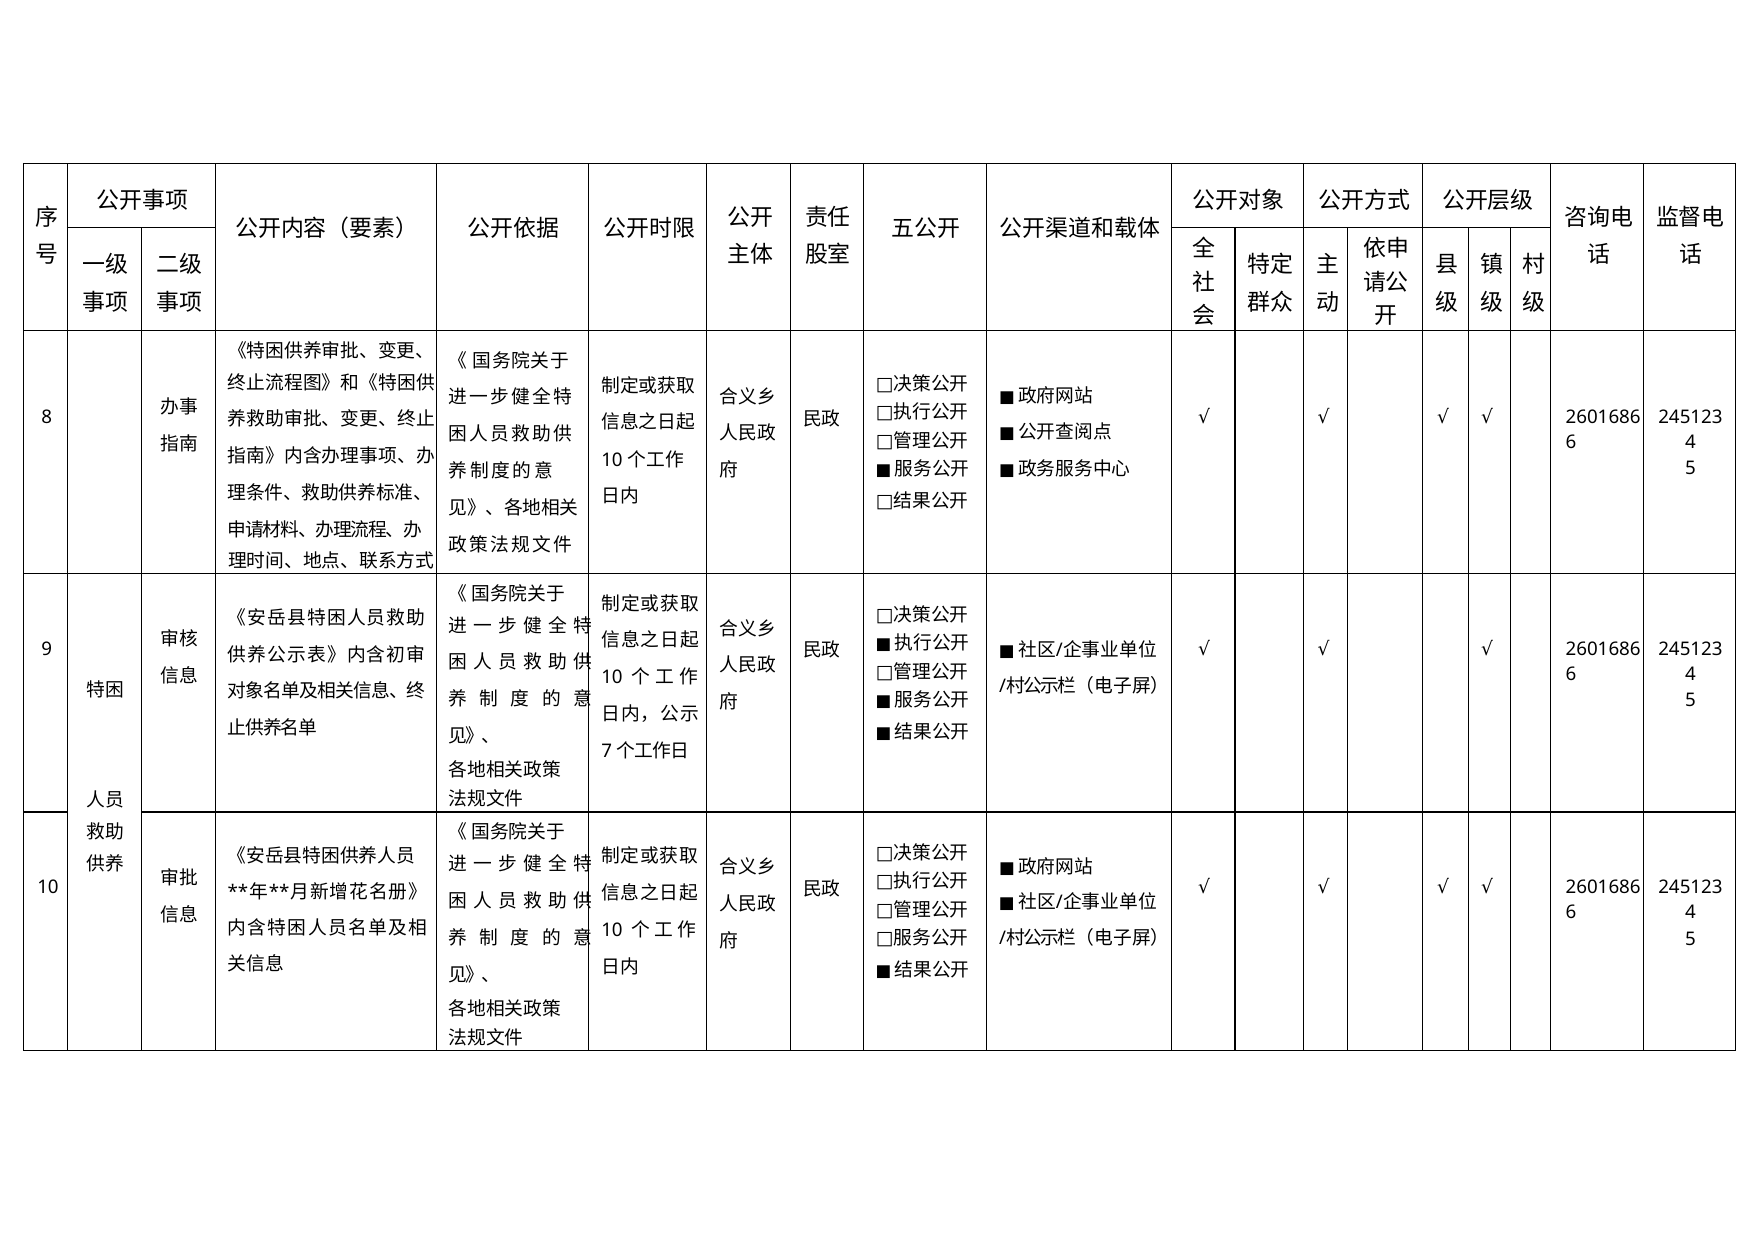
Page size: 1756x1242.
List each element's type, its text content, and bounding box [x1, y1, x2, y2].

table_cell [1423, 574, 1468, 811]
table_header 公开方式 [1304, 164, 1422, 227]
table_cell 《特困供养审批、变更、 [216, 331, 436, 362]
table_cell [1236, 574, 1303, 811]
table_cell √ [1304, 331, 1347, 573]
table_cell [1236, 813, 1303, 1049]
table_header 公开依据 [437, 164, 588, 330]
table_cell [1511, 331, 1550, 573]
table_cell 2451234 5 [1644, 331, 1735, 573]
table_cell 特困 [68, 605, 141, 781]
table_cell √ [1172, 331, 1234, 573]
table_cell √ [1172, 813, 1234, 1049]
table_cell 合义乡人民政府 [707, 574, 790, 811]
table_cell 审批信息 [142, 813, 215, 1049]
table_header 公开层级 [1423, 164, 1550, 227]
table_cell □决策公开 执行公开 □管理公开 服务公开 结果公开 [864, 574, 986, 811]
table_cell √ [1172, 574, 1234, 811]
table_cell √ [1423, 331, 1468, 573]
table_cell 9 [24, 574, 67, 811]
table_cell [68, 1020, 141, 1049]
table_cell 民政 [791, 574, 863, 811]
table_cell 制定或获取信息之日起10 个 工 作日内 [589, 813, 706, 1049]
table_header 责任股室 [791, 164, 863, 330]
table_cell 《 国务院关于进一步健全特困人员救助供养制度的意 见》、各地相关政策法规文件 [437, 331, 588, 573]
table_cell 《安岳县特困供养人员 **年**月新增花名册》内含特困人员名单及相关信息 [216, 813, 436, 1049]
table_header 公开事项 [68, 164, 215, 227]
table_cell 依申 请公开 [1348, 228, 1422, 330]
table_cell 政府网站 社区/企事业单位 /村公示栏（电子屏） [987, 813, 1171, 1049]
table_cell 民政 [791, 331, 863, 573]
table_cell √ [1423, 813, 1468, 1049]
table_cell 特定群众 [1236, 228, 1303, 330]
table_cell 办事指南 [142, 331, 215, 573]
table_header 公开渠道和载体 [987, 164, 1171, 330]
table_cell 26016866 [1551, 574, 1643, 811]
table_cell 制定或获取信息之日起 10 个工作日内 [589, 331, 706, 573]
table_cell 《 国务院关于 [437, 813, 588, 844]
table_header 序号 [24, 164, 67, 330]
table_cell [1348, 331, 1422, 573]
table_cell 社区/企事业单位 /村公示栏（电子屏） [987, 574, 1171, 811]
table_cell 2451234 5 [1644, 813, 1735, 1049]
table_cell 制定或获取信息之日起10 个 工 作日内，公示7 个工作日 [589, 574, 706, 811]
table_cell 人员 [68, 781, 141, 811]
table_cell 主动 [1304, 228, 1347, 330]
table_cell 26016866 [1551, 331, 1643, 573]
table_cell √ [1469, 813, 1510, 1049]
table_cell 合义乡人民政府 [707, 331, 790, 573]
table_cell 村级 [1511, 228, 1550, 330]
table_cell 县级 [1423, 228, 1468, 330]
table_cell 审核信息 [142, 574, 215, 811]
table_cell √ [1304, 813, 1347, 1049]
table_header 五公开 [864, 164, 986, 330]
table_cell √ [1304, 574, 1347, 811]
table_header 公开对象 [1172, 164, 1303, 227]
table_cell [1236, 331, 1303, 573]
table_cell [68, 331, 141, 573]
table_header 公开时限 [589, 164, 706, 330]
table_cell [1511, 574, 1550, 811]
table_cell 进一步健全特困人员救助供养 制 度 的 意见》、 各地相关政策 [437, 844, 588, 1020]
table_cell √ [1469, 574, 1510, 811]
table_cell 一级事项 [68, 228, 141, 330]
table_cell 8 [24, 331, 67, 573]
table_cell √ [1469, 331, 1510, 573]
table_cell □决策公开 □执行公开 □管理公开 服务公开 □结果公开 [864, 331, 986, 573]
table_cell 法规文件 [437, 1020, 588, 1049]
table_header 咨询电话 [1551, 164, 1643, 330]
table_cell 镇级 [1469, 228, 1510, 330]
table_cell [68, 574, 141, 605]
table_cell 10 [24, 813, 67, 1049]
table_cell 《安岳县特困人员救助供养公示表》内含初审对象名单及相关信息、终止供养名单 [216, 574, 436, 811]
table_cell 《 国务院关于 [437, 574, 588, 605]
table_cell 26016866 [1551, 813, 1643, 1049]
table_cell 理时间、地点、联系方式 [216, 542, 436, 573]
table_cell [1511, 813, 1550, 1049]
table_cell [1348, 813, 1422, 1049]
table_cell 政府网站 公开查阅点 政务服务中心 [987, 331, 1171, 573]
table_cell [1348, 574, 1422, 811]
table_cell 法规文件 [437, 781, 588, 811]
table_header 监督电话 [1644, 164, 1735, 330]
table_cell 终止流程图》和《特困供养救助审批、变更、终止指南》内含办理事项、办理条件、救助供养标准、 申请材料、办理流程、办 [216, 363, 436, 542]
table_cell 民政 [791, 813, 863, 1049]
table_cell 2451234 5 [1644, 574, 1735, 811]
table_cell 二级事项 [142, 228, 215, 330]
table_cell 全 社会 [1172, 228, 1234, 330]
table_header 公开主体 [707, 164, 790, 330]
table_cell □决策公开 □执行公开 □管理公开 □服务公开 结果公开 [864, 813, 986, 1049]
table_cell 合义乡人民政府 [707, 813, 790, 1049]
table_cell 救助 [68, 811, 141, 844]
table_header 公开内容（要素） [216, 164, 436, 330]
table_cell 供养 [68, 844, 141, 1020]
table_cell 进一步健全特困人员救助供养 制 度 的 意见》、 各地相关政策 [437, 605, 588, 781]
